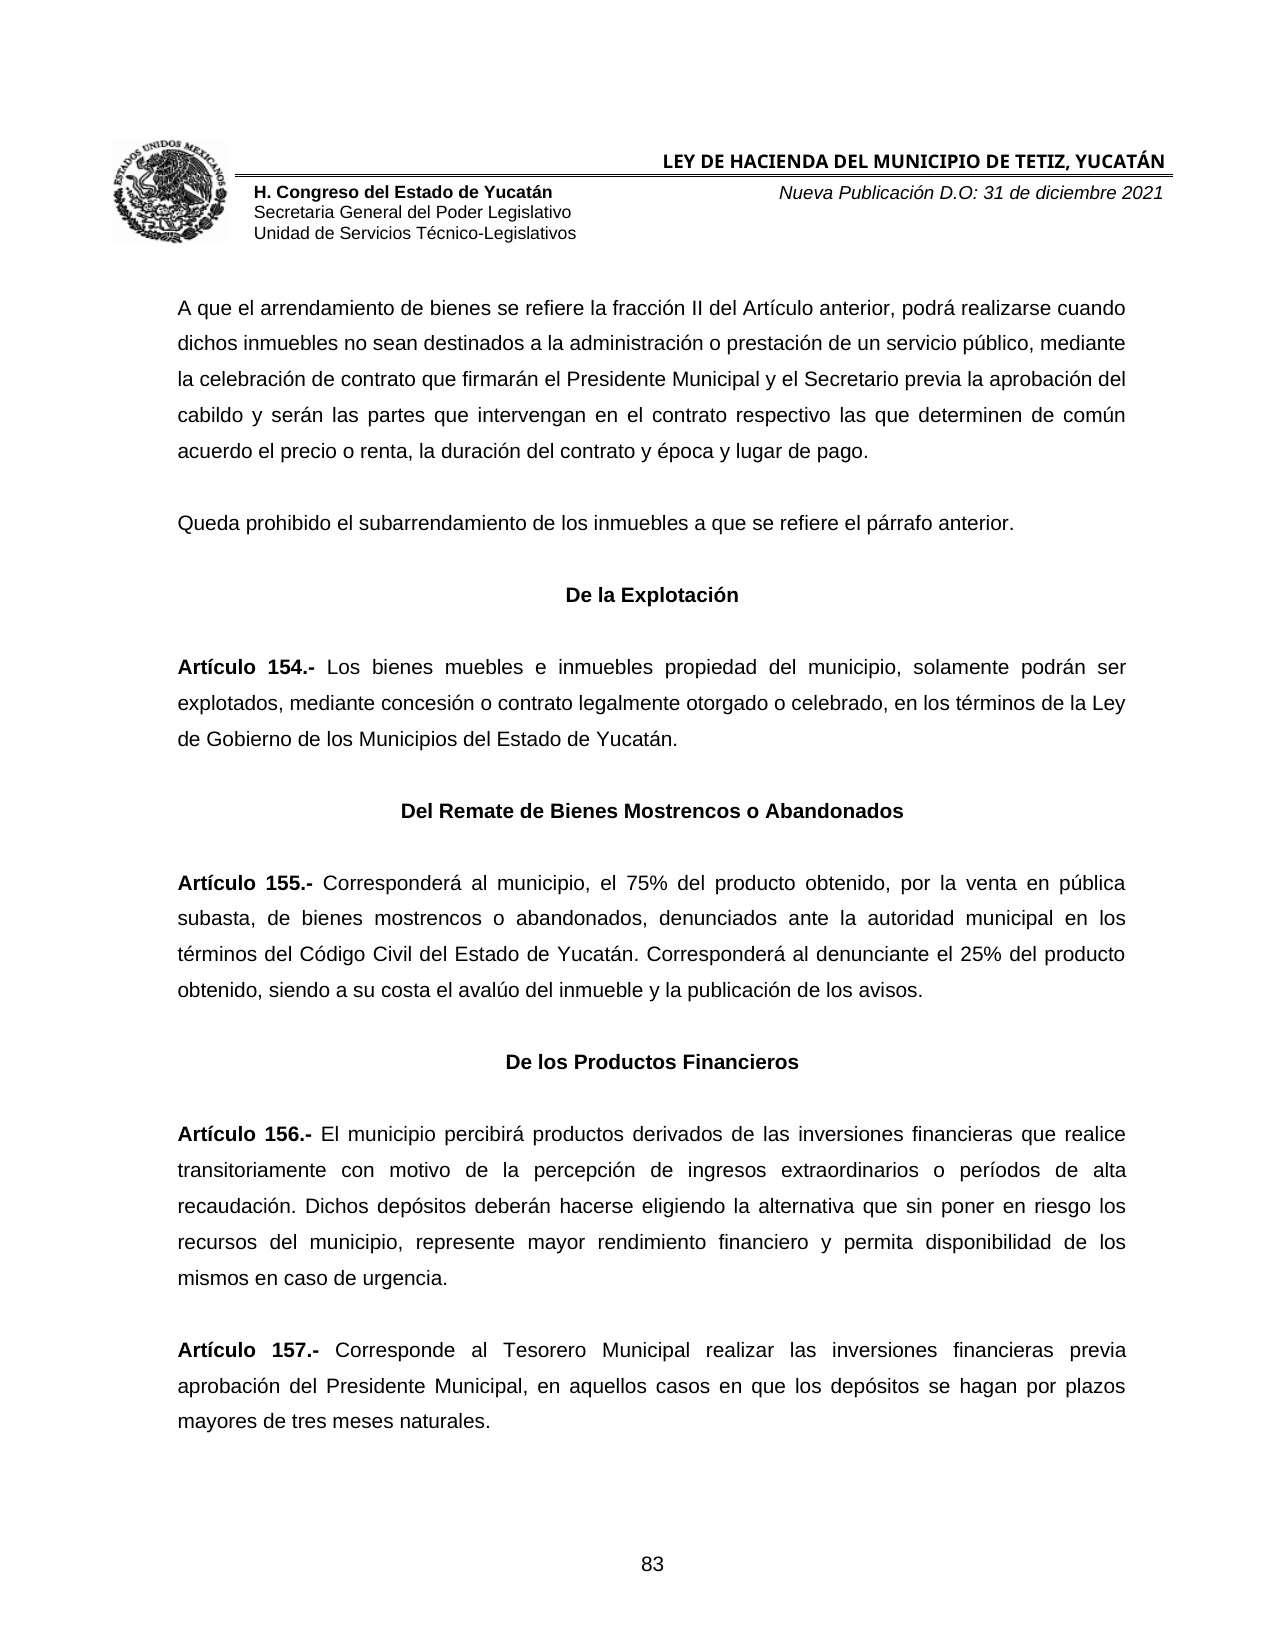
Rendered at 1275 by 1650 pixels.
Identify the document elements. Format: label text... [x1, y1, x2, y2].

text Artículo 155.- Corresponderá al municipio, el 75% del producto obtenido, por la venta en pública subasta, de bienes mostrencos o abandonados, denunciados ante la autoridad municipal en los términos del Código Civil del Estado de Yucatán. Corresponderá al denunciante el 25% del producto obtenido, siendo a su costa el avalúo del inmueble y la publicación de los avisos. [177, 870, 1127, 1002]
text Artículo 154.- Los bienes muebles e inmuebles propiedad del municipio, solamente podrán ser explotados, mediante concesión o contrato legalmente otorgado o celebrado, en los términos de la Ley de Gobierno de los Municipios del Estado de Yucatán. [177, 655, 1127, 751]
text Queda prohibido el subarrendamiento de los inmuebles a que se refiere el párrafo anterior. [177, 511, 1127, 535]
text Del Remate de Bienes Mostrencos o Abandonados [177, 798, 1127, 822]
text Artículo 156.- El municipio percibirá productos derivados de las inversiones financieras que realice transitoriamente con motivo de la percepción de ingresos extraordinarios o períodos de alta recaudación. Dichos depósitos deberán hacerse eligiendo la alternativa que sin poner en riesgo los recursos del municipio, represente mayor rendimiento financiero y permita disponibilidad de los mismos en caso de urgencia. [177, 1122, 1127, 1289]
text Artículo 157.- Corresponde al Tesorero Municipal realizar las inversiones financieras previa aprobación del Presidente Municipal, en aquellos casos en que los depósitos se hagan por plazos mayores de tres meses naturales. [177, 1337, 1127, 1433]
text A que el arrendamiento de bienes se refiere la fracción II del Artículo anterior, podrá realizarse cuando dichos inmuebles no sean destinados a la administración o prestación de un servicio público, mediante la celebración de contrato que firmarán el Presidente Municipal y el Secretario previa la aprobación del cabildo y serán las partes que intervengan en el contrato respectivo las que determinen de común acuerdo el precio o renta, la duración del contrato y época y lugar de pago. [177, 295, 1127, 463]
text De los Productos Financieros [177, 1050, 1127, 1074]
text De la Explotación [177, 583, 1127, 607]
